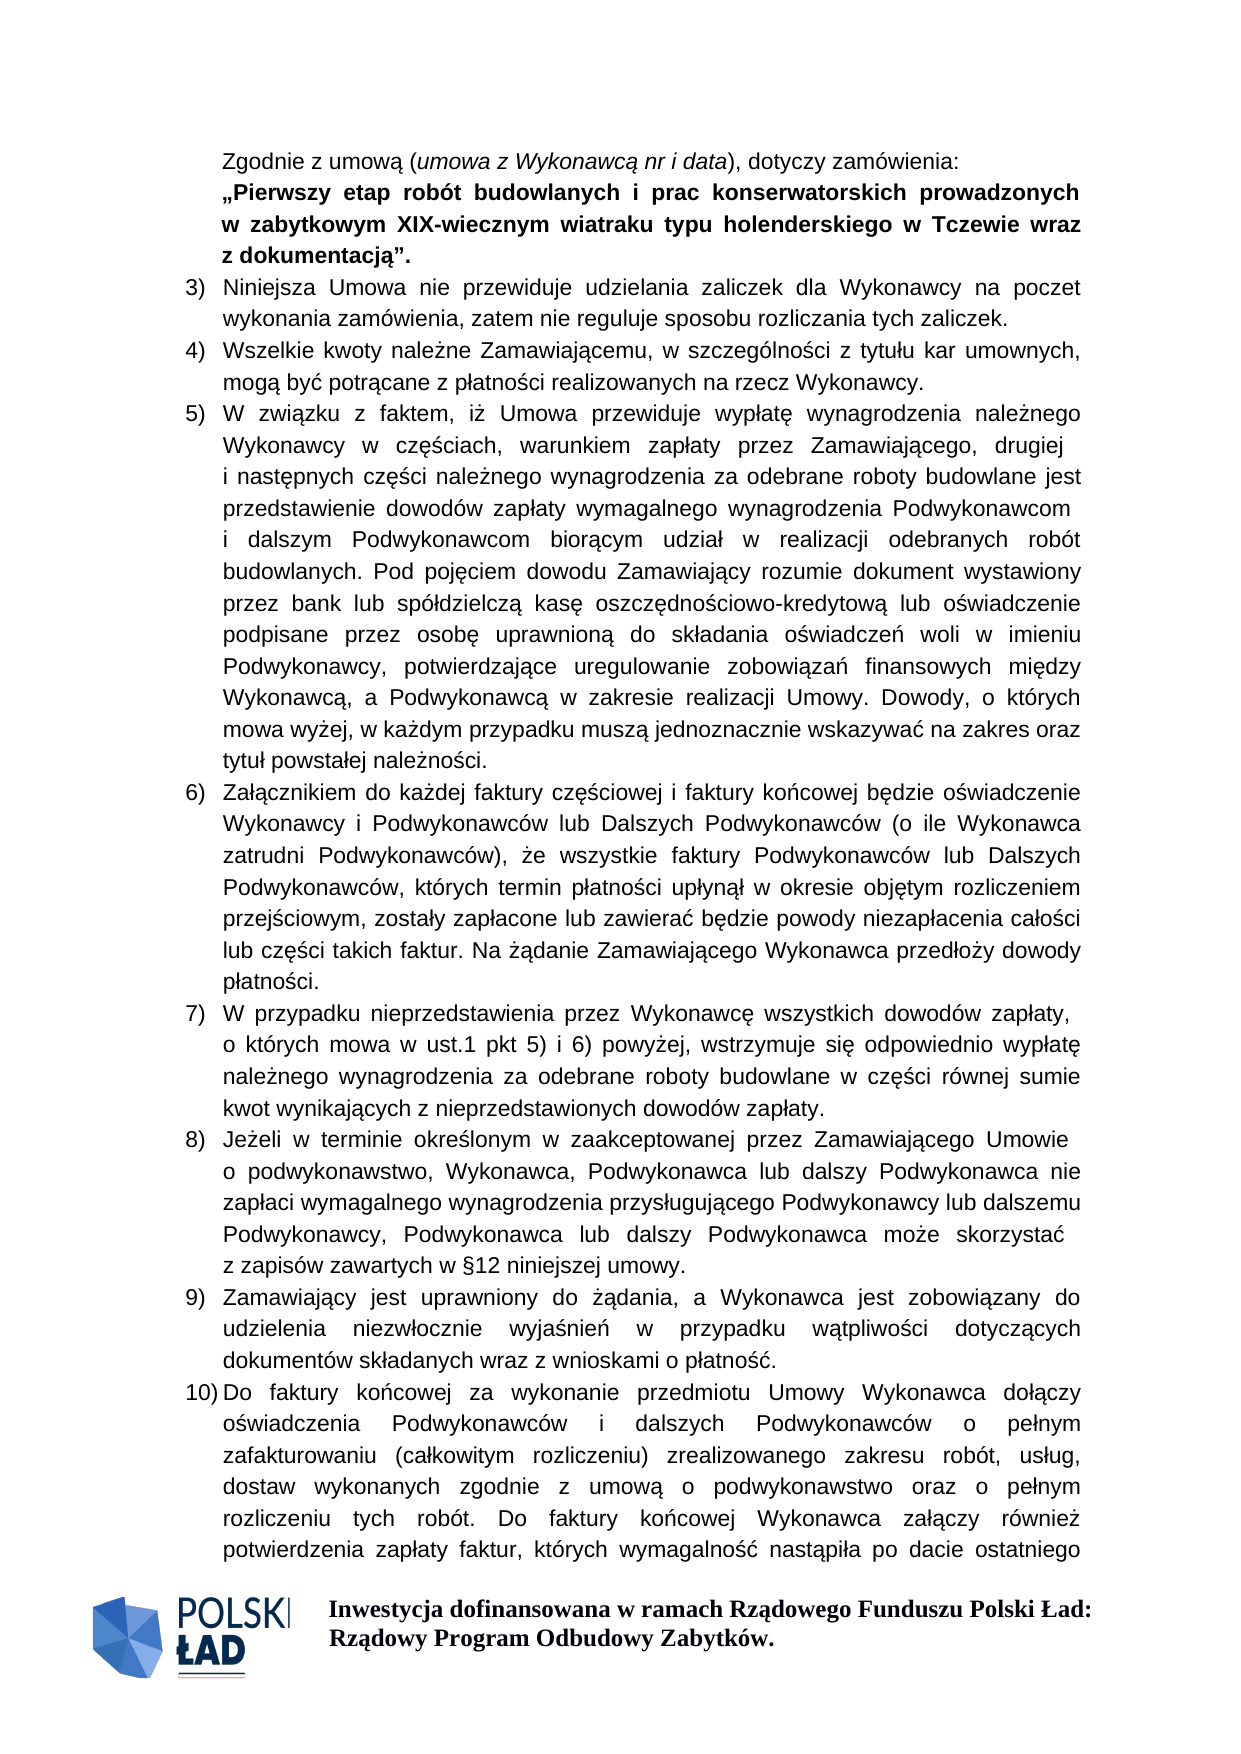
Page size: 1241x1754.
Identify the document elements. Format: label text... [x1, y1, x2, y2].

list W związku z faktem, iż Umowa przewiduje wypłatę wynagrodzenia należnego Wykonawcy w częściach, warunkiem zapłaty przez Zamawiającego, drugiej i następnych części należnego wynagrodzenia za odebrane roboty budowlane jest przedstawienie dowodów zapłaty wymagalnego wynagrodzenia Podwykonawcom i dalszym Podwykonawcom biorącym udział w realizacji odebranych robót budowlanych. Pod pojęciem dowodu Zamawiający rozumie dokument wystawiony przez bank lub spółdzielczą kasę oszczędnościowo-kredytową lub oświadczenie podpisane przez osobę uprawnioną do składania oświadczeń woli w imieniu Podwykonawcy, potwierdzające uregulowanie zobowiązań finansowych między Wykonawcą, a Podwykonawcą w zakresie realizacji Umowy. Dowody, o których mowa wyżej, w każdym przypadku muszą jednoznacznie wskazywać na zakres oraz tytuł powstałej należności. [185, 400, 1081, 774]
list Niniejsza Umowa nie przewiduje udzielania zaliczek dla Wykonawcy na poczet wykonania zamówienia, zatem nie reguluje sposobu rozliczania tych zaliczek. [185, 274, 1081, 332]
text Zgodnie z umową (umowa z Wykonawcą nr i data), dotyczy zamówienia: [177, 148, 1093, 174]
list Załącznikiem do każdej faktury częściowej i faktury końcowej będzie oświadczenie Wykonawcy i Podwykonawców lub Dalszych Podwykonawców (o ile Wykonawca zatrudni Podwykonawców), że wszystkie faktury Podwykonawców lub Dalszych Podwykonawców, których termin płatności upłynął w okresie objętym rozliczeniem przejściowym, zostały zapłacone lub zawierać będzie powody niezapłacenia całości lub części takich faktur. Na żądanie Zamawiającego Wykonawca przedłoży dowody płatności. [185, 779, 1081, 994]
list Zamawiający jest uprawniony do żądania, a Wykonawca jest zobowiązany do udzielenia niezwłocznie wyjaśnień w przypadku wątpliwości dotyczących dokumentów składanych wraz z wnioskami o płatność. [185, 1284, 1081, 1373]
list W przypadku nieprzedstawienia przez Wykonawcę wszystkich dowodów zapłaty, o których mowa w ust.1 pkt 5) i 6) powyżej, wstrzymuje się odpowiednio wypłatę należnego wynagrodzenia za odebrane roboty budowlane w części równej sumie kwot wynikających z nieprzedstawionych dowodów zapłaty. [185, 1000, 1081, 1121]
list Wszelkie kwoty należne Zamawiającemu, w szczególności z tytułu kar umownych, mogą być potrącane z płatności realizowanych na rzecz Wykonawcy. [185, 337, 1081, 395]
text „Pierwszy etap robót budowlanych i prac konserwatorskich prowadzonych w zabytkowym XIX-wiecznym wiatraku typu holenderskiego w Tczewie wraz z dokumentacją”. [221, 179, 1093, 269]
picture [92, 1596, 290, 1679]
list Jeżeli w terminie określonym w zaakceptowanej przez Zamawiającego Umowie o podwykonawstwo, Wykonawca, Podwykonawca lub dalszy Podwykonawca nie zapłaci wymagalnego wynagrodzenia przysługującego Podwykonawcy lub dalszemu Podwykonawcy, Podwykonawca lub dalszy Podwykonawca może skorzystać z zapisów zawartych w §12 niniejszej umowy. [185, 1126, 1081, 1279]
